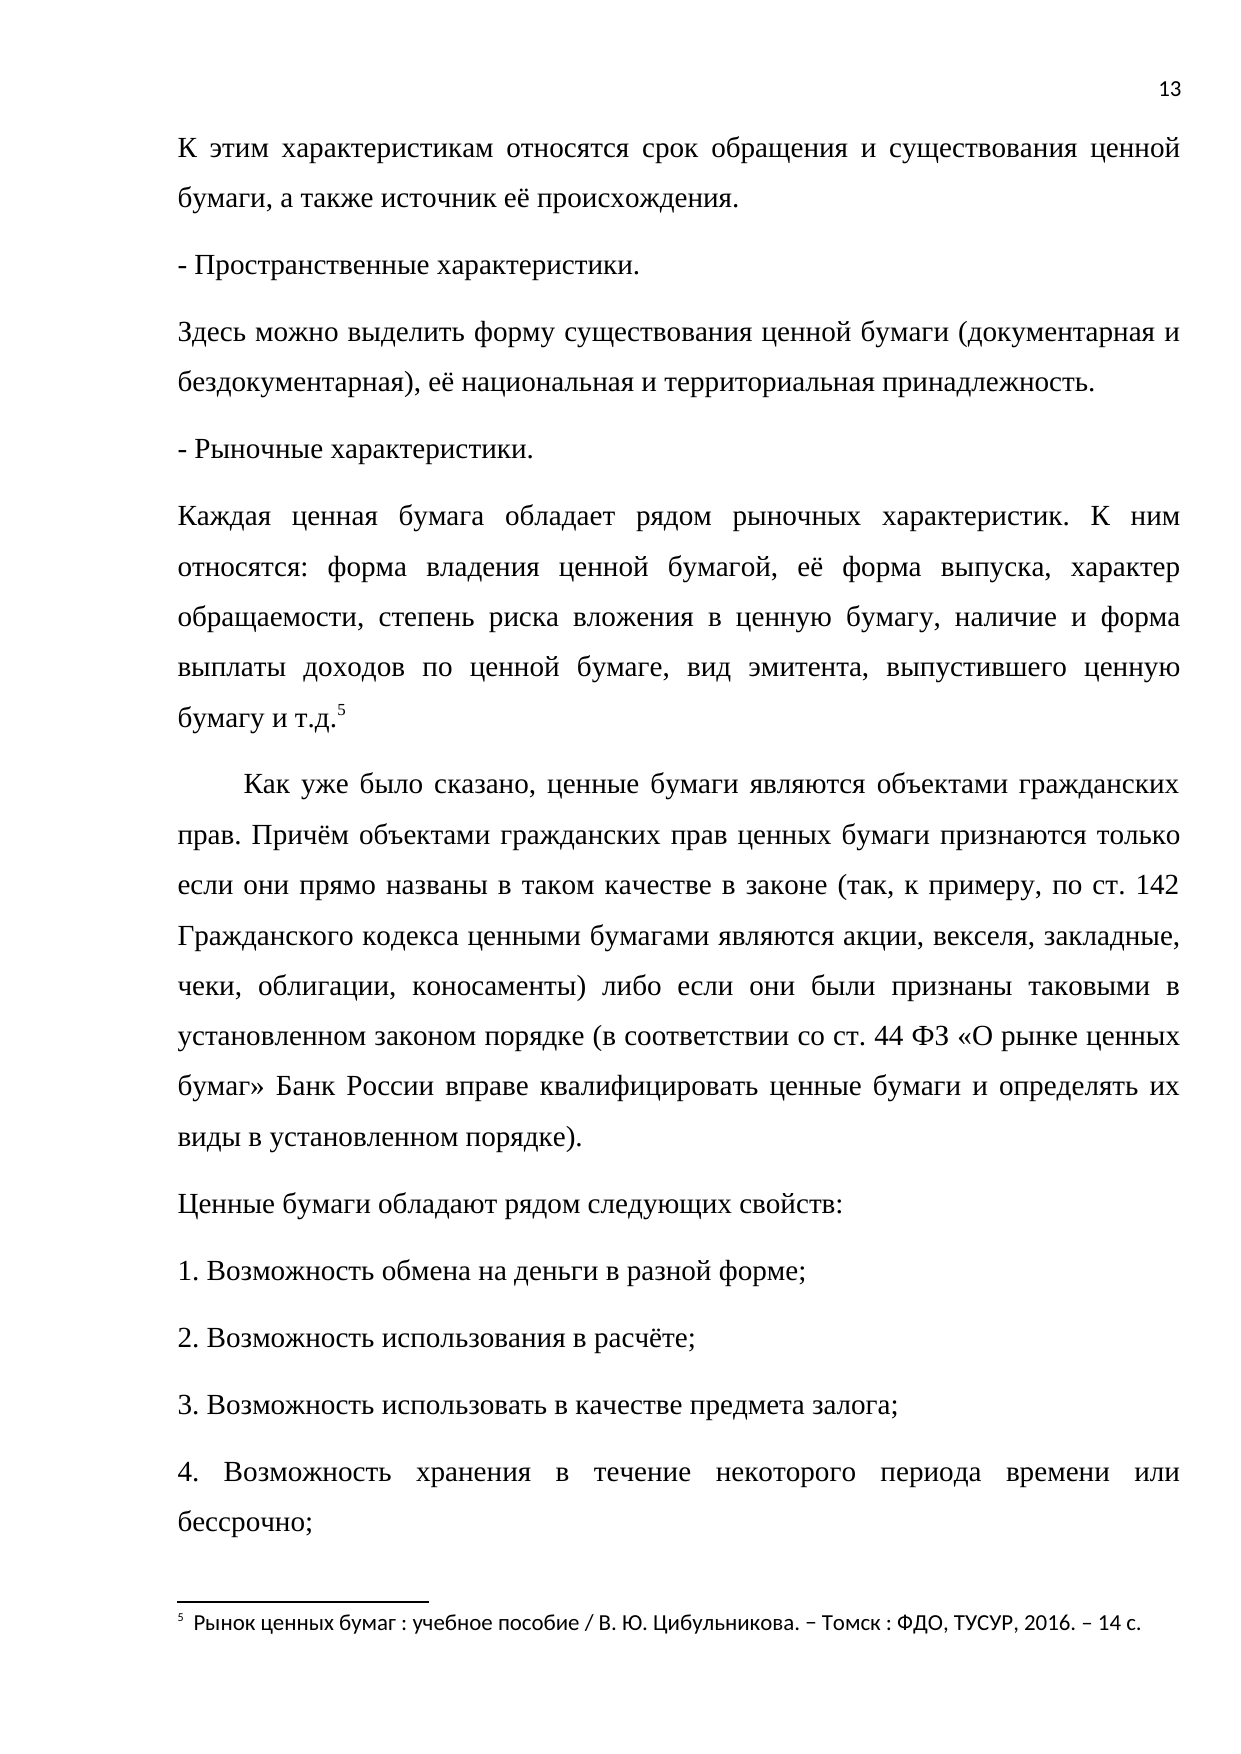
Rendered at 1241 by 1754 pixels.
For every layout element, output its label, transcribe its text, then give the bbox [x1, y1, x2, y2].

text Каждая ценная бумага обладает рядом рыночных характеристик. К ним относятся: форма владения ценной бумагой, её форма выпуска, характер обращаемости, степень риска вложения в ценную бумагу, наличие и форма выплаты доходов по ценной бумаге, вид эмитента, выпустившего ценную бумагу и т.д. [177, 498, 1181, 733]
text 4. Возможность хранения в течение некоторого периода времени или бессрочно; [177, 1454, 1181, 1538]
text 2. Возможность использования в расчёте; [177, 1320, 1181, 1353]
text - Пространственные характеристики. [177, 247, 1181, 281]
text 1. Возможность обмена на деньги в разной форме; [177, 1253, 1181, 1286]
text - Рыночные характеристики. [177, 431, 1181, 465]
text Здесь можно выделить форму существования ценной бумаги (документарная и бездокументарная), её национальная и территориальная принадлежность. [177, 314, 1181, 398]
text 3. Возможность использовать в качестве предмета залога; [177, 1387, 1181, 1420]
text К этим характеристикам относятся срок обращения и существования ценной бумаги, а также источник её происхождения. [177, 130, 1181, 214]
text Как уже было сказано, ценные бумаги являются объектами гражданских прав. Причём объектами гражданских прав ценных бумаги признаются только если они прямо названы в таком качестве в законе (так, к примеру, по ст. 142 Гражданского кодекса ценными бумагами являются акции, векселя, закладные, чеки, облигации, коносаменты) либо если они были признаны таковыми в установленном законом порядке (в соответствии со ст. 44 ФЗ «О рынке ценных бумаг» Банк России вправе квалифицировать ценные бумаги и определять их виды в установленном порядке). [177, 767, 1181, 1152]
text Ценные бумаги обладают рядом следующих свойств: [177, 1186, 1181, 1219]
